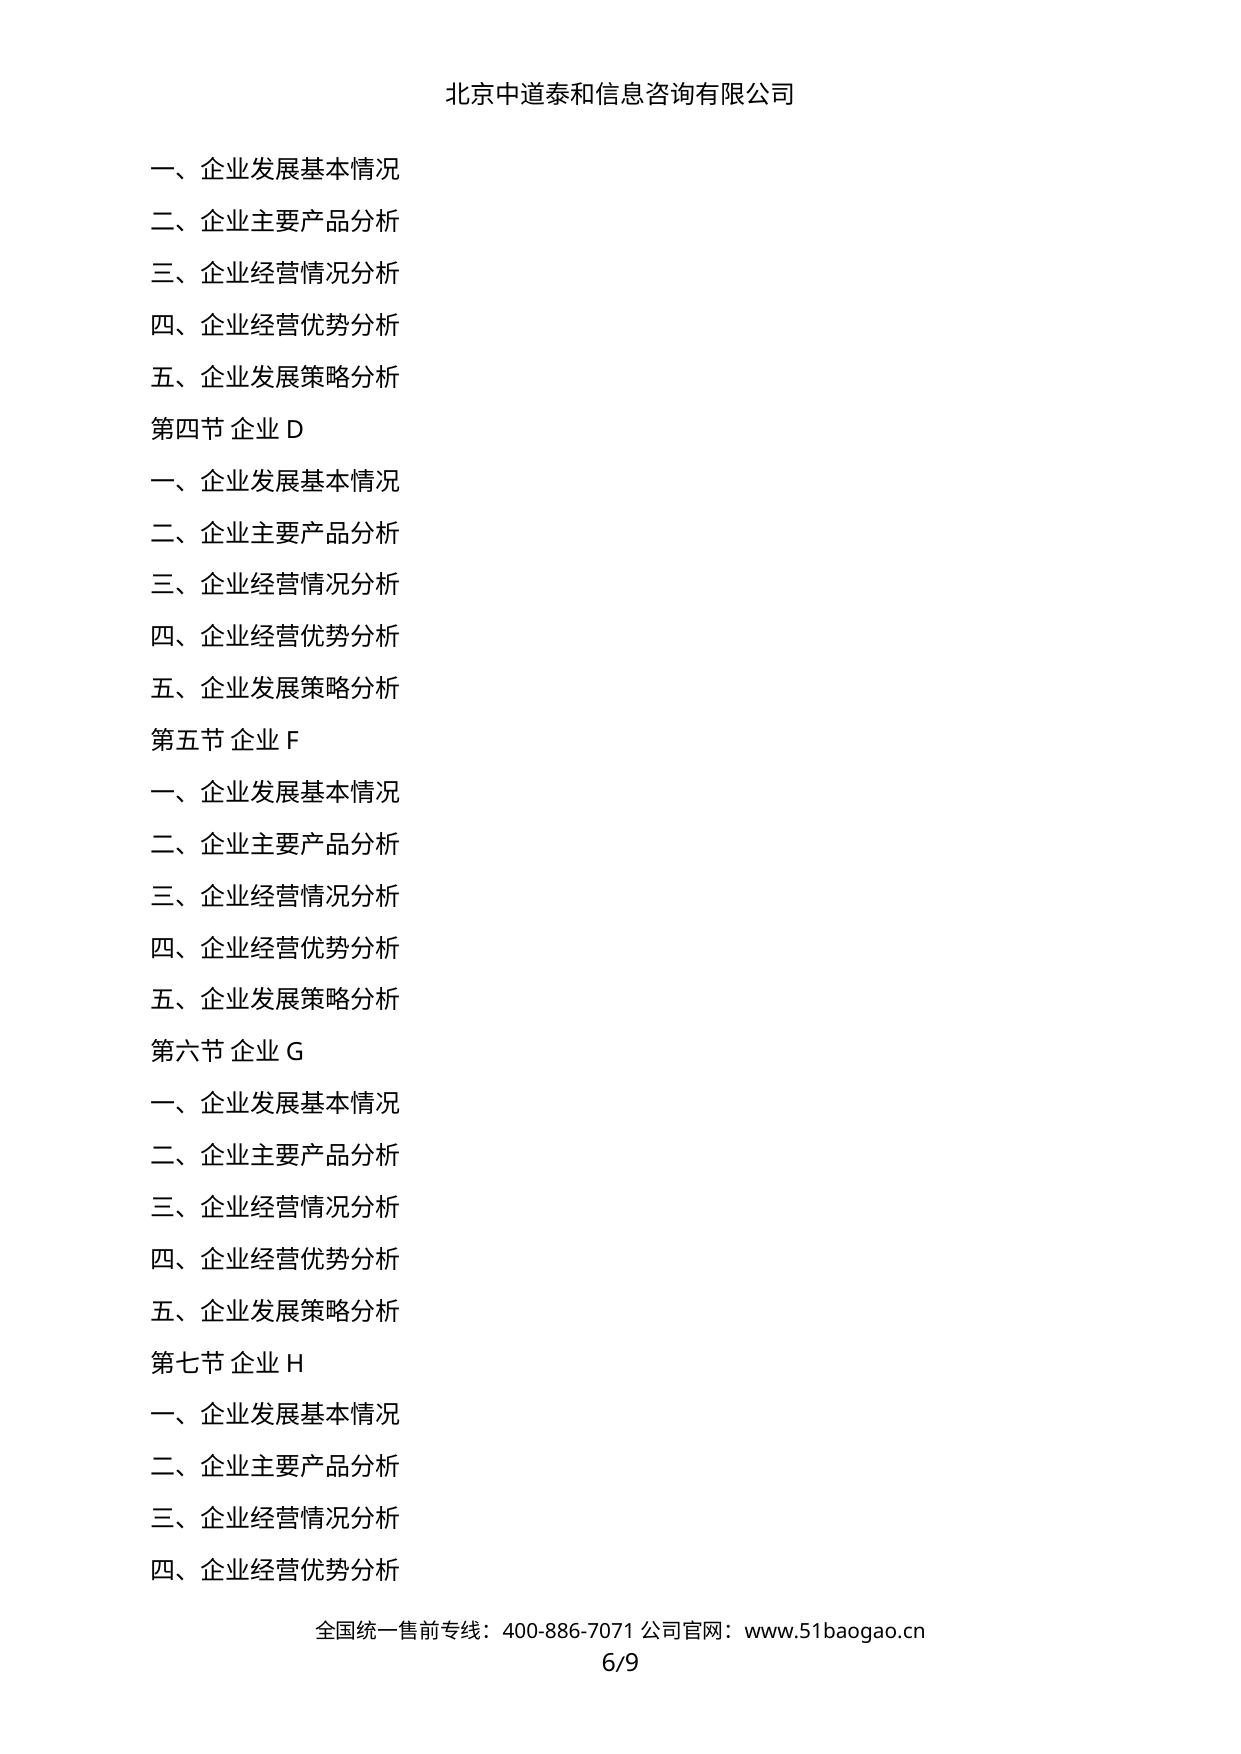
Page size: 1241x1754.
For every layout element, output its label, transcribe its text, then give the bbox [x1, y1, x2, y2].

text 第七节 企业H [150, 1343, 1090, 1379]
text 三、企业经营情况分析 [150, 1187, 1090, 1224]
text 四、企业经营优势分析 [150, 928, 1090, 964]
text 一、企业发展基本情况 [150, 1395, 1090, 1431]
text 二、企业主要产品分析 [150, 202, 1090, 238]
text 三、企业经营情况分析 [150, 565, 1090, 601]
text 三、企业经营情况分析 [150, 876, 1090, 912]
text 五、企业发展策略分析 [150, 1291, 1090, 1327]
text 四、企业经营优势分析 [150, 306, 1090, 342]
text 四、企业经营优势分析 [150, 617, 1090, 653]
text 五、企业发展策略分析 [150, 669, 1090, 705]
text 一、企业发展基本情况 [150, 772, 1090, 809]
text 五、企业发展策略分析 [150, 357, 1090, 394]
text 二、企业主要产品分析 [150, 824, 1090, 861]
text 三、企业经营情况分析 [150, 1499, 1090, 1535]
text 五、企业发展策略分析 [150, 980, 1090, 1016]
text 第六节 企业G [150, 1032, 1090, 1068]
text 二、企业主要产品分析 [150, 1136, 1090, 1172]
text 一、企业发展基本情况 [150, 1084, 1090, 1120]
text 第四节 企业D [150, 409, 1090, 446]
text 四、企业经营优势分析 [150, 1551, 1090, 1587]
text 四、企业经营优势分析 [150, 1239, 1090, 1276]
text 一、企业发展基本情况 [150, 150, 1090, 186]
text 三、企业经营情况分析 [150, 254, 1090, 290]
text 二、企业主要产品分析 [150, 513, 1090, 549]
text 第五节 企业F [150, 721, 1090, 757]
text 一、企业发展基本情况 [150, 461, 1090, 497]
text 二、企业主要产品分析 [150, 1447, 1090, 1483]
